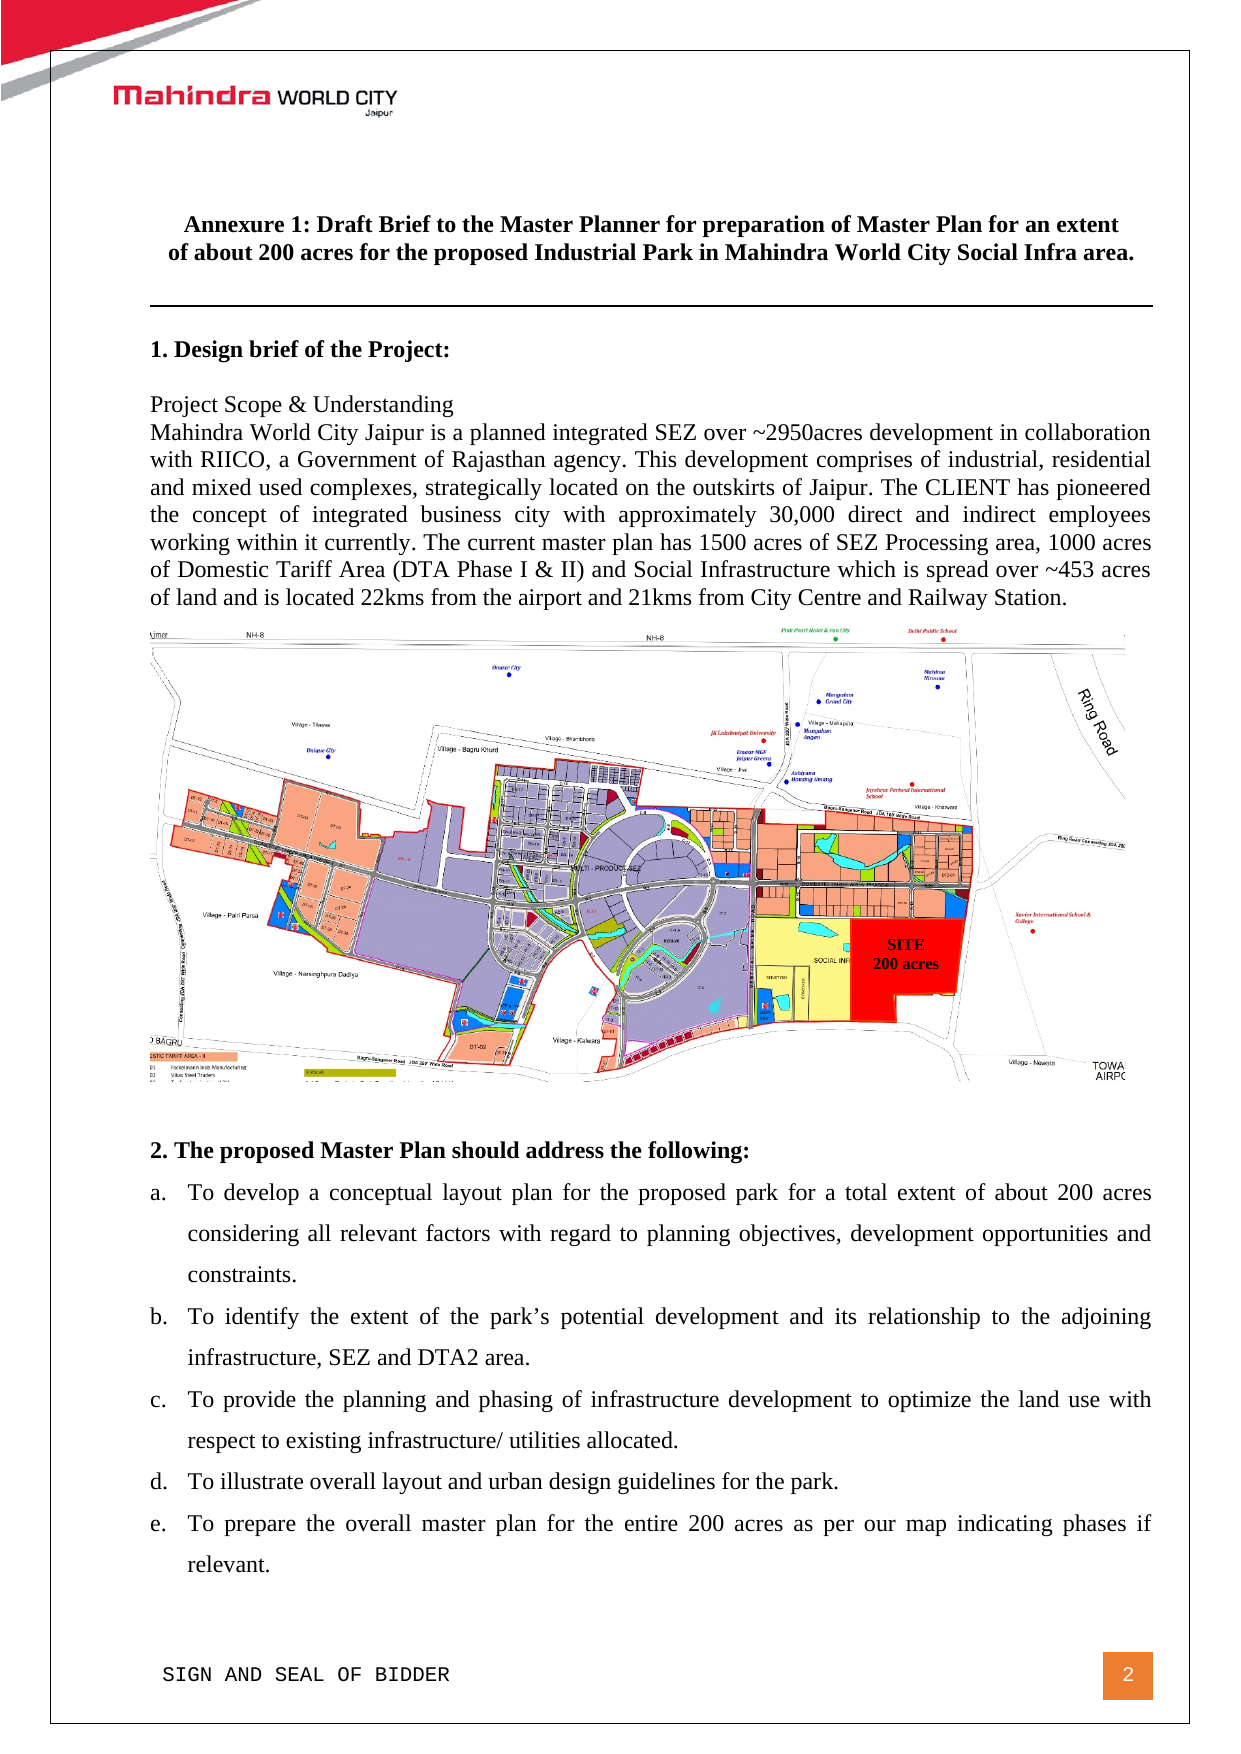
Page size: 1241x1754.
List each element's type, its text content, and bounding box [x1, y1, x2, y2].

text 2. The proposed Master Plan should address the following: [150, 1136, 1153, 1164]
list To develop a conceptual layout plan for the proposed park for a total extent of about 200 acres considering all relevant factors with regard to planning objectives, development opportunities and constraints. [150, 1178, 1153, 1288]
list To illustrate overall layout and urban design guidelines for the park. [150, 1467, 1153, 1495]
list To identify the extent of the park’s potential development and its relationship to the adjoining infrastructure, SEZ and DTA2 area. [150, 1302, 1153, 1371]
picture [51, 51, 407, 125]
text Annexure 1: Draft Brief to the Master Planner for preparation of Master Plan for an extent [150, 210, 1153, 238]
picture [150, 610, 1125, 1082]
text Mahindra World City Jaipur is a planned integrated SEZ over ~2950acres development in collaboration with RIICO, a Government of Rajasthan agency. This development comprises of industrial, residential and mixed used complexes, strategically located on the outskirts of Jaipur. The CLIENT has pioneered the concept of integrated business city with approximately 30,000 direct and indirect employees working within it currently. The current master plan has 1500 acres of SEZ Processing area, 1000 acres of Domestic Tariff Area (DTA Phase I & II) and Social Infrastructure which is spread over ~453 acres of land and is located 22kms from the airport and 21kms from City Centre and Railway Station. [150, 417, 1153, 611]
text 1. Design brief of the Project: [150, 335, 1153, 362]
list To prepare the overall master plan for the entire 200 acres as per our map indicating phases if relevant. [150, 1509, 1153, 1578]
list To provide the planning and phasing of infrastructure development to optimize the land use with respect to existing infrastructure/ utilities allocated. [150, 1384, 1153, 1453]
picture [1, 0, 264, 101]
text of about 200 acres for the proposed Industrial Park in Mahindra World City Social Infra area. [150, 238, 1153, 265]
text Project Scope & Understanding [150, 390, 1153, 417]
